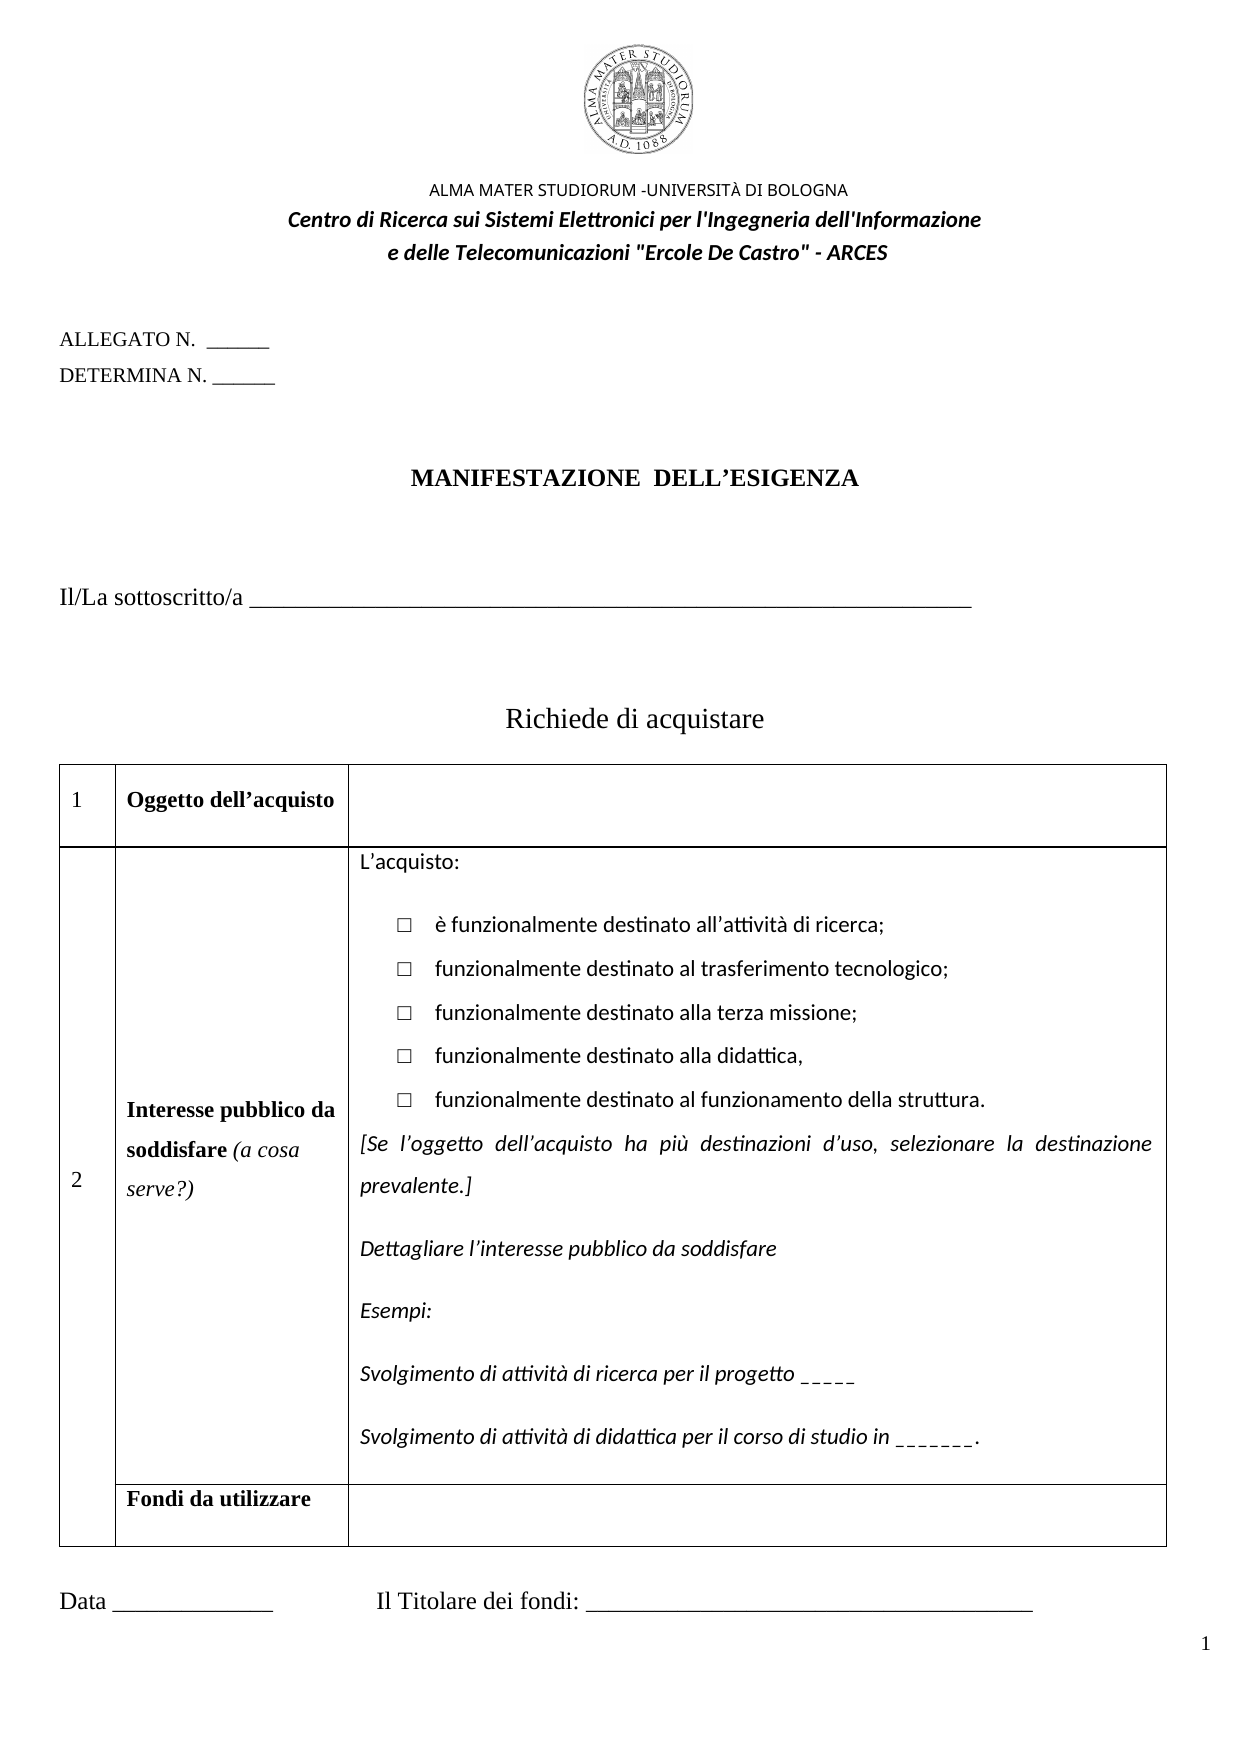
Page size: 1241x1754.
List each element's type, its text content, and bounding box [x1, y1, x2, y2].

text DETERMINA N. ______ [59, 363, 1211, 387]
text Il/La sottoscritto/a _______________________________________________________________ [59, 582, 1211, 611]
table_header 1 [60, 765, 115, 846]
text ALLEGATO N. ______ [59, 327, 1211, 351]
table_header [349, 765, 1166, 846]
table_cell [349, 1485, 1166, 1546]
text MANIFESTAZIONE DELL’ESIGENZA [59, 463, 1211, 492]
text Richiede di acquistare [59, 701, 1211, 734]
text ALMA MATER STUDIORUM -UNIVERSITÀ DI BOLOGNA Centro di Ricerca sui Sistemi Elettronici per l'Ingegneria dell'Informazione e delle Telecomunicazioni "Ercole De Castro" - ARCES [67, 179, 1211, 266]
table_cell Fondi da utilizzare [116, 1485, 348, 1546]
picture [583, 44, 694, 154]
text Data ______________ Il Titolare dei fondi: _______________________________________ [59, 1586, 1211, 1615]
table_cell Interesse pubblico da soddisfare (a cosa serve?) [116, 848, 348, 1484]
table_cell 2 [60, 848, 115, 1546]
table_header Oggetto dell’acquisto [116, 765, 348, 846]
